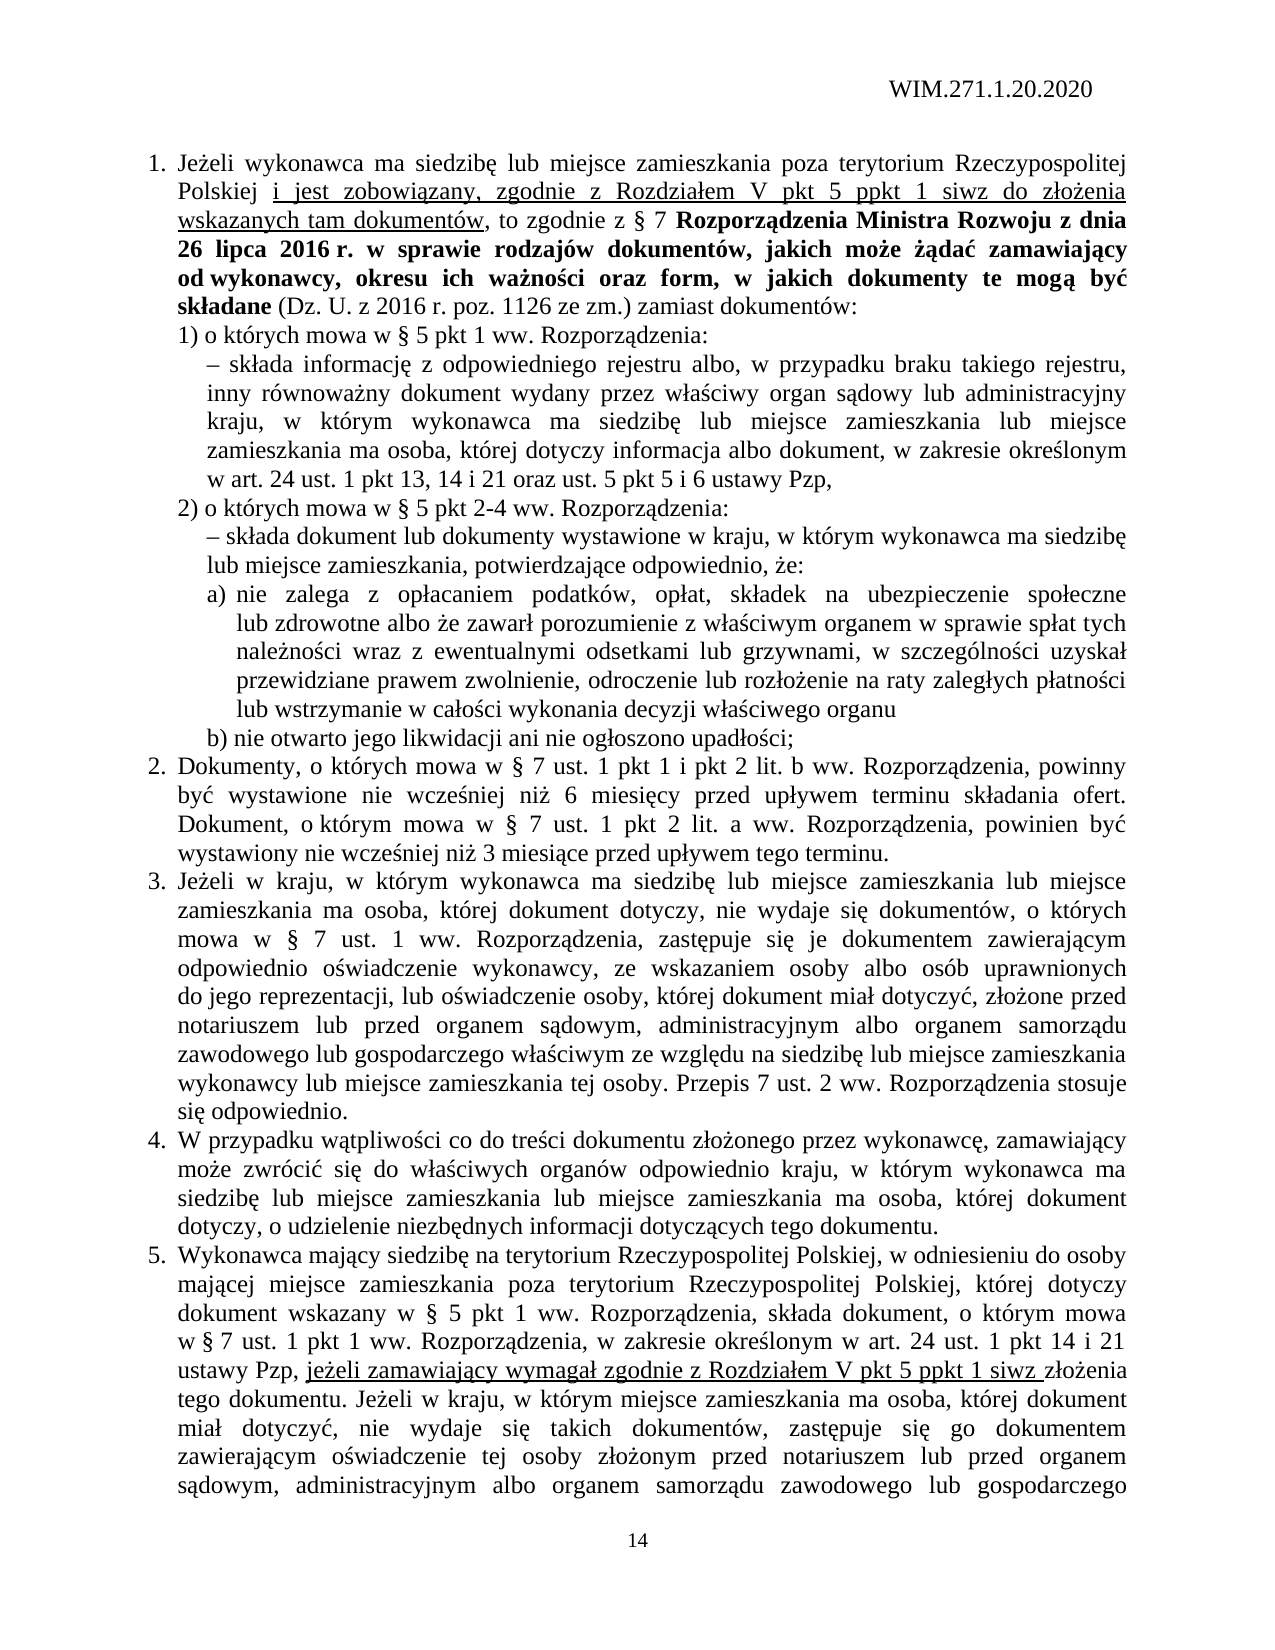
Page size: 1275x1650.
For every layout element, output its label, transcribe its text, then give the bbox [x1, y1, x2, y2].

text 2) o których mowa w § 5 pkt 2-4 ww. Rozporządzenia: [177, 493, 1127, 521]
list Jeżeli wykonawca ma siedzibę lub miejsce zamieszkania poza terytorium Rzeczypospolitej Polskiej i jest zobowiązany, zgodnie z Rozdziałem V pkt 5 ppkt 1 siwz do złożenia wskazanych tam dokumentów, to zgodnie z § 7 Rozporządzenia Ministra Rozwoju z dnia 26 lipca 2016 r. w sprawie rodzajów dokumentów, jakich może żądać zamawiający od wykonawcy, okresu ich ważności oraz form, w jakich dokumenty te mogą być składane (Dz. U. z 2016 r. poz. 1126 ze zm.) zamiast dokumentów: [148, 148, 1127, 320]
text b) nie otwarto jego likwidacji ani nie ogłoszono upadłości; [207, 723, 1127, 751]
text – składa dokument lub dokumenty wystawione w kraju, w którym wykonawca ma siedzibę lub miejsce zamieszkania, potwierdzające odpowiednio, że: [207, 521, 1127, 579]
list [148, 1240, 1127, 1499]
text – składa informację z odpowiedniego rejestru albo, w przypadku braku takiego rejestru, inny równoważny dokument wydany przez właściwy organ sądowy lub administracyjny kraju, w którym wykonawca ma siedzibę lub miejsce zamieszkania lub miejsce zamieszkania ma osoba, której dotyczy informacja albo dokument, w zakresie określonym w art. 24 ust. 1 pkt 13, 14 i 21 oraz ust. 5 pkt 5 i 6 ustawy Pzp, [207, 349, 1127, 493]
list Jeżeli w kraju, w którym wykonawca ma siedzibę lub miejsce zamieszkania lub miejsce zamieszkania ma osoba, której dokument dotyczy, nie wydaje się dokumentów, o których mowa w § 7 ust. 1 ww. Rozporządzenia, zastępuje się je dokumentem zawierającym odpowiednio oświadczenie wykonawcy, ze wskazaniem osoby albo osób uprawnionych do jego reprezentacji, lub oświadczenie osoby, której dokument miał dotyczyć, złożone przed notariuszem lub przed organem sądowym, administracyjnym albo organem samorządu zawodowego lub gospodarczego właściwym ze względu na siedzibę lub miejsce zamieszkania wykonawcy lub miejsce zamieszkania tej osoby. Przepis 7 ust. 2 ww. Rozporządzenia stosuje się odpowiednio. [148, 866, 1127, 1125]
list Dokumenty, o których mowa w § 7 ust. 1 pkt 1 i pkt 2 lit. b ww. Rozporządzenia, powinny być wystawione nie wcześniej niż 6 miesięcy przed upływem terminu składania ofert. Dokument, o którym mowa w § 7 ust. 1 pkt 2 lit. a ww. Rozporządzenia, powinien być wystawiony nie wcześniej niż 3 miesiące przed upływem tego terminu. [148, 751, 1127, 866]
text 1) o których mowa w § 5 pkt 1 ww. Rozporządzenia: [177, 320, 1127, 349]
list W przypadku wątpliwości co do treści dokumentu złożonego przez wykonawcę, zamawiający może zwrócić się do właściwych organów odpowiednio kraju, w którym wykonawca ma siedzibę lub miejsce zamieszkania lub miejsce zamieszkania ma osoba, której dokument dotyczy, o udzielenie niezbędnych informacji dotyczących tego dokumentu. [148, 1125, 1127, 1240]
list nie zalega z opłacaniem podatków, opłat, składek na ubezpieczenie społeczne lub zdrowotne albo że zawarł porozumienie z właściwym organem w sprawie spłat tych należności wraz z ewentualnymi odsetkami lub grzywnami, w szczególności uzyskał przewidziane prawem zwolnienie, odroczenie lub rozłożenie na raty zaległych płatności lub wstrzymanie w całości wykonania decyzji właściwego organu [207, 579, 1127, 723]
